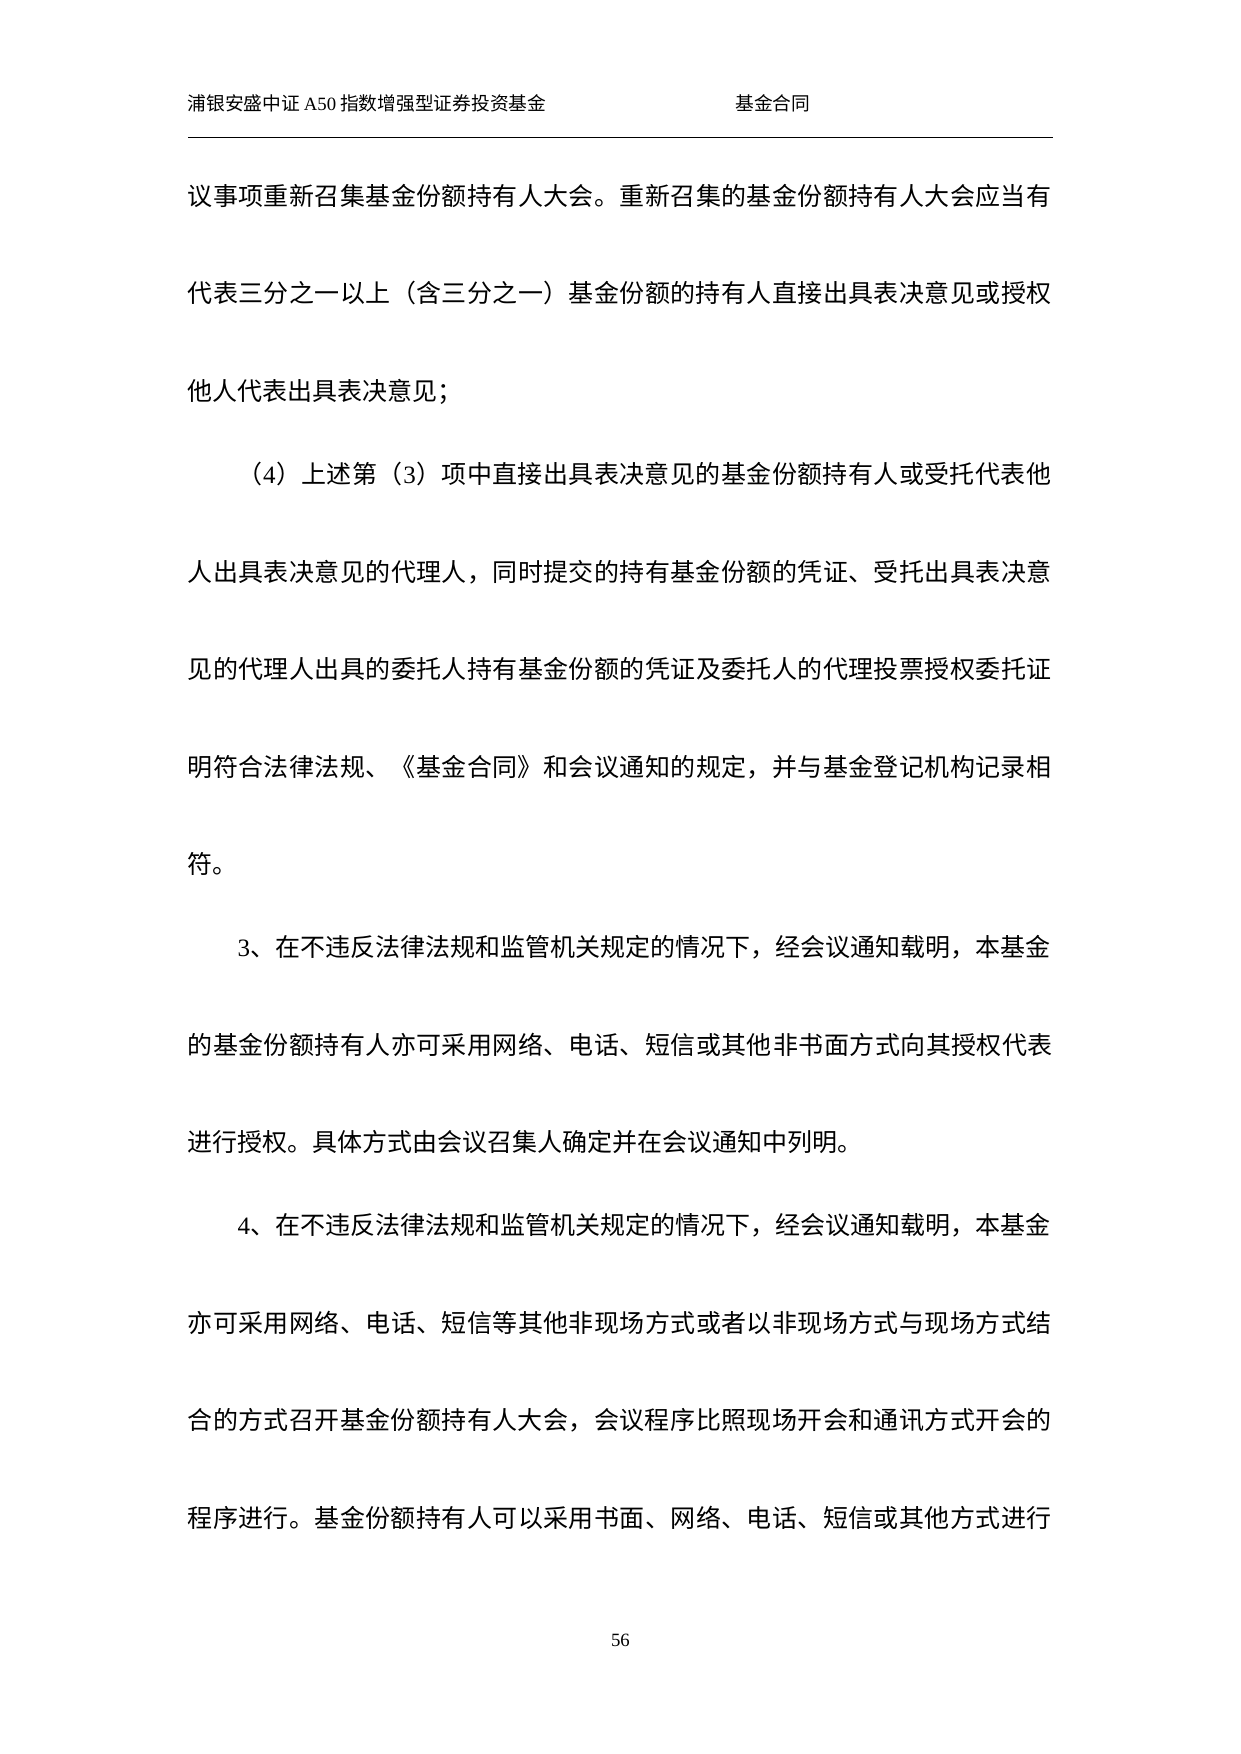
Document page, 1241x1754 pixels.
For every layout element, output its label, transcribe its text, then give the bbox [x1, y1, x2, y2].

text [187, 1191, 1053, 1549]
text （4）上述第（3）项中直接出具表决意见的基金份额持有人或受托代表他人出具表决意见的代理人，同时提交的持有基金份额的凭证、受托出具表决意见的代理人出具的委托人持有基金份额的凭证及委托人的代理投票授权委托证明符合法律法规、《基金合同》和会议通知的规定，并与基金登记机构记录相符。 [187, 440, 1053, 895]
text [187, 162, 1053, 422]
text 3、在不违反法律法规和监管机关规定的情况下，经会议通知载明，本基金的基金份额持有人亦可采用网络、电话、短信或其他非书面方式向其授权代表进行授权。具体方式由会议召集人确定并在会议通知中列明。 [187, 913, 1053, 1173]
